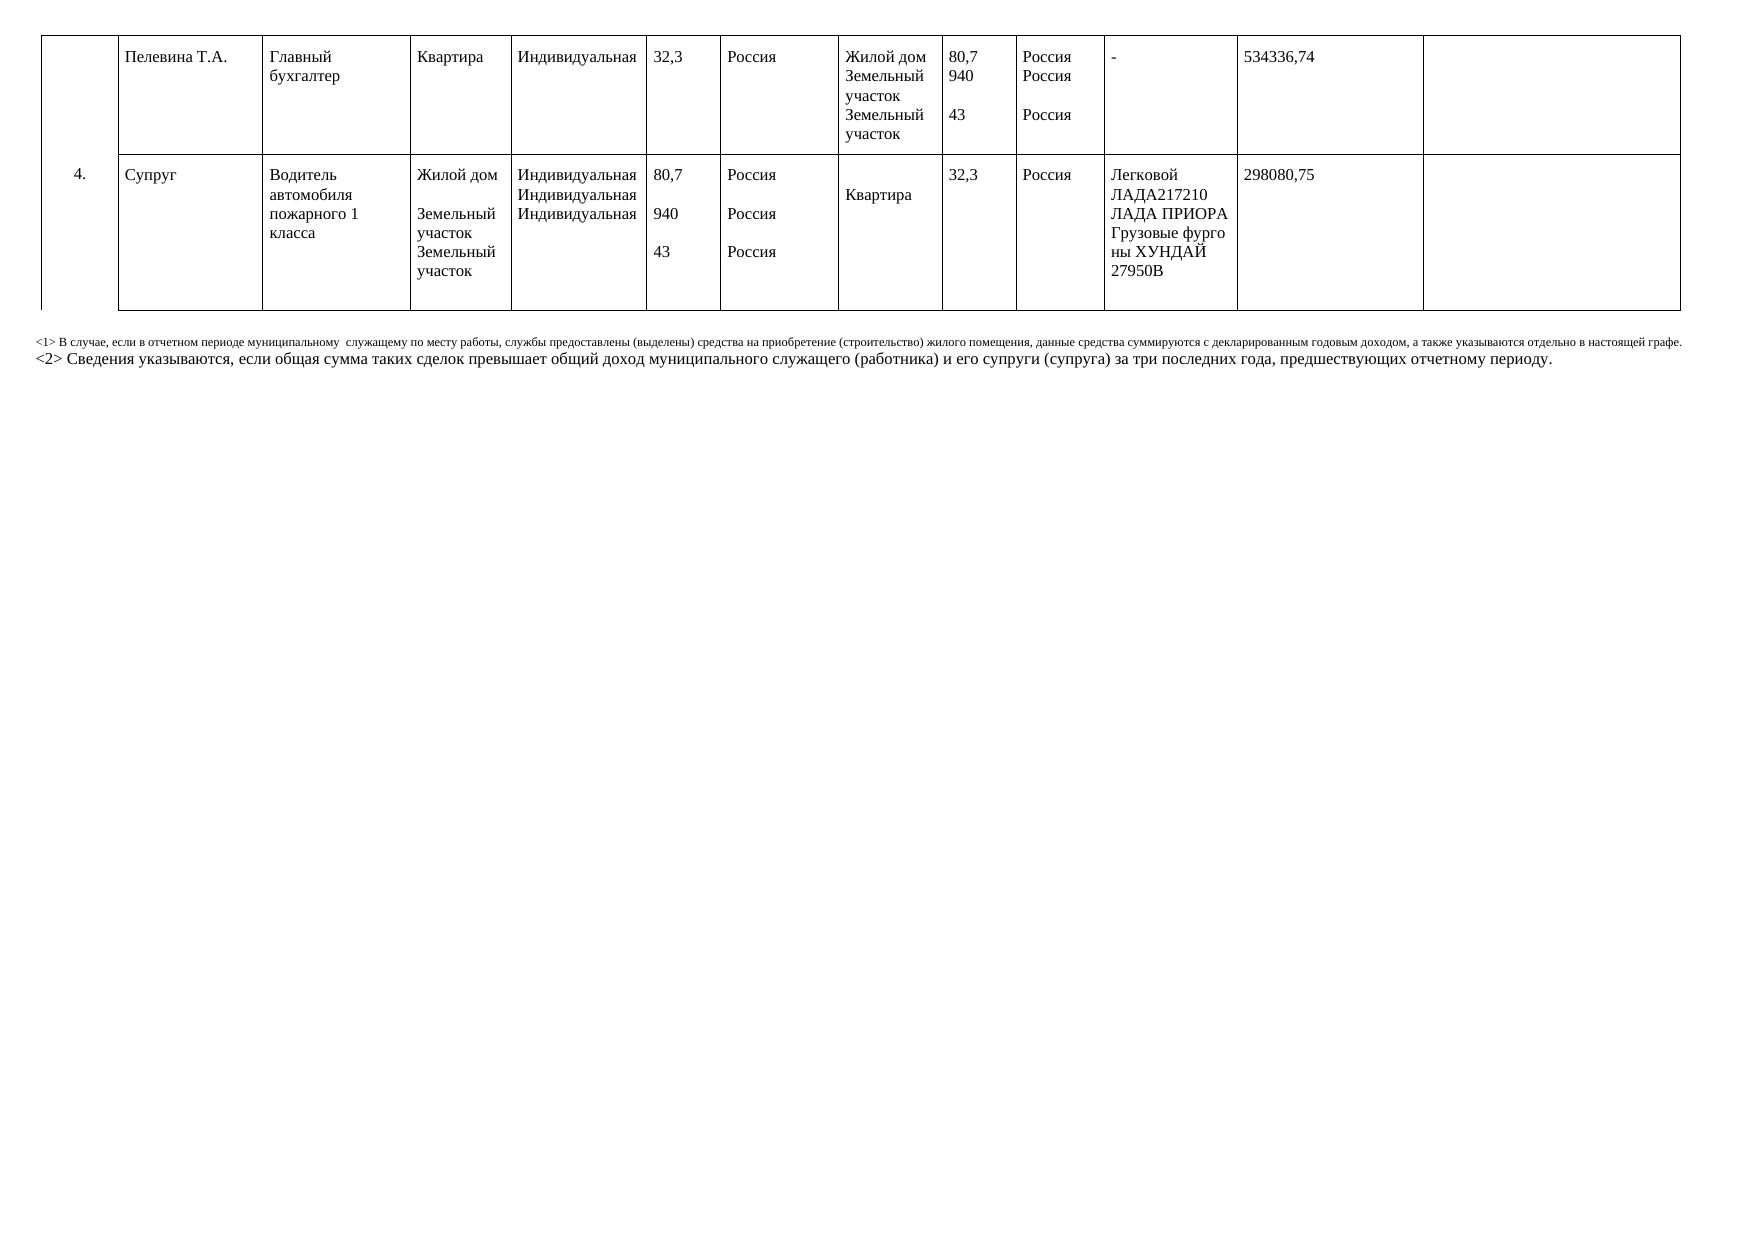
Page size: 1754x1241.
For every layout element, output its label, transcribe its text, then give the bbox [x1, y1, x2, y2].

table_cell 80,7 940 43 [943, 36, 1016, 153]
table_cell 298080,75 [1238, 155, 1423, 310]
table_cell Жилой дом Земельный участок Земельный участок [411, 155, 511, 310]
table_cell Россия Россия Россия [721, 155, 838, 310]
text <2> Сведения указываются, если общая сумма таких сделок превышает общий доход муниципального служащего (работника) и его супруги (супруга) за три последних года, предшествующих отчетному периоду. [35, 349, 1718, 368]
table_cell 4. [42, 36, 118, 310]
table_cell - [1105, 36, 1237, 153]
table_cell Супруг [119, 155, 262, 310]
table_cell Россия Россия Россия [1017, 36, 1104, 153]
text <1> В случае, если в отчетном периоде муниципальному служащему по месту работы, службы предоставлены (выделены) средства на приобретение (строительство) жилого помещения, данные средства суммируются с декларированным годовым доходом, а также указываются отдельно в настоящей графе. [35, 335, 1718, 349]
table_cell 32,3 [647, 36, 720, 153]
table_cell 80,7 940 43 [647, 155, 720, 310]
table_cell Главный бухгалтер [263, 36, 410, 153]
table_cell Пелевина Т.А. [119, 36, 262, 153]
table_cell [1424, 36, 1680, 153]
table_cell Индивидуальная [512, 36, 646, 153]
table_cell Квартира [839, 155, 942, 310]
table_cell Водитель автомобиля пожарного 1 класса [263, 155, 410, 310]
table_cell Жилой дом Земельный участок Земельный участок [839, 36, 942, 153]
table_cell Россия [1017, 155, 1104, 310]
table_cell 32,3 [943, 155, 1016, 310]
table_cell Квартира [411, 36, 511, 153]
table_cell [1424, 155, 1680, 310]
table_cell Россия [721, 36, 838, 153]
table_cell Индивидуальная Индивидуальная Индивидуальная [512, 155, 646, 310]
table_cell 534336,74 [1238, 36, 1423, 153]
table_cell Легковой ЛАДА217210 ЛАДА ПРИОРА Грузовые фурго ны ХУНДАЙ 27950В [1105, 155, 1237, 310]
